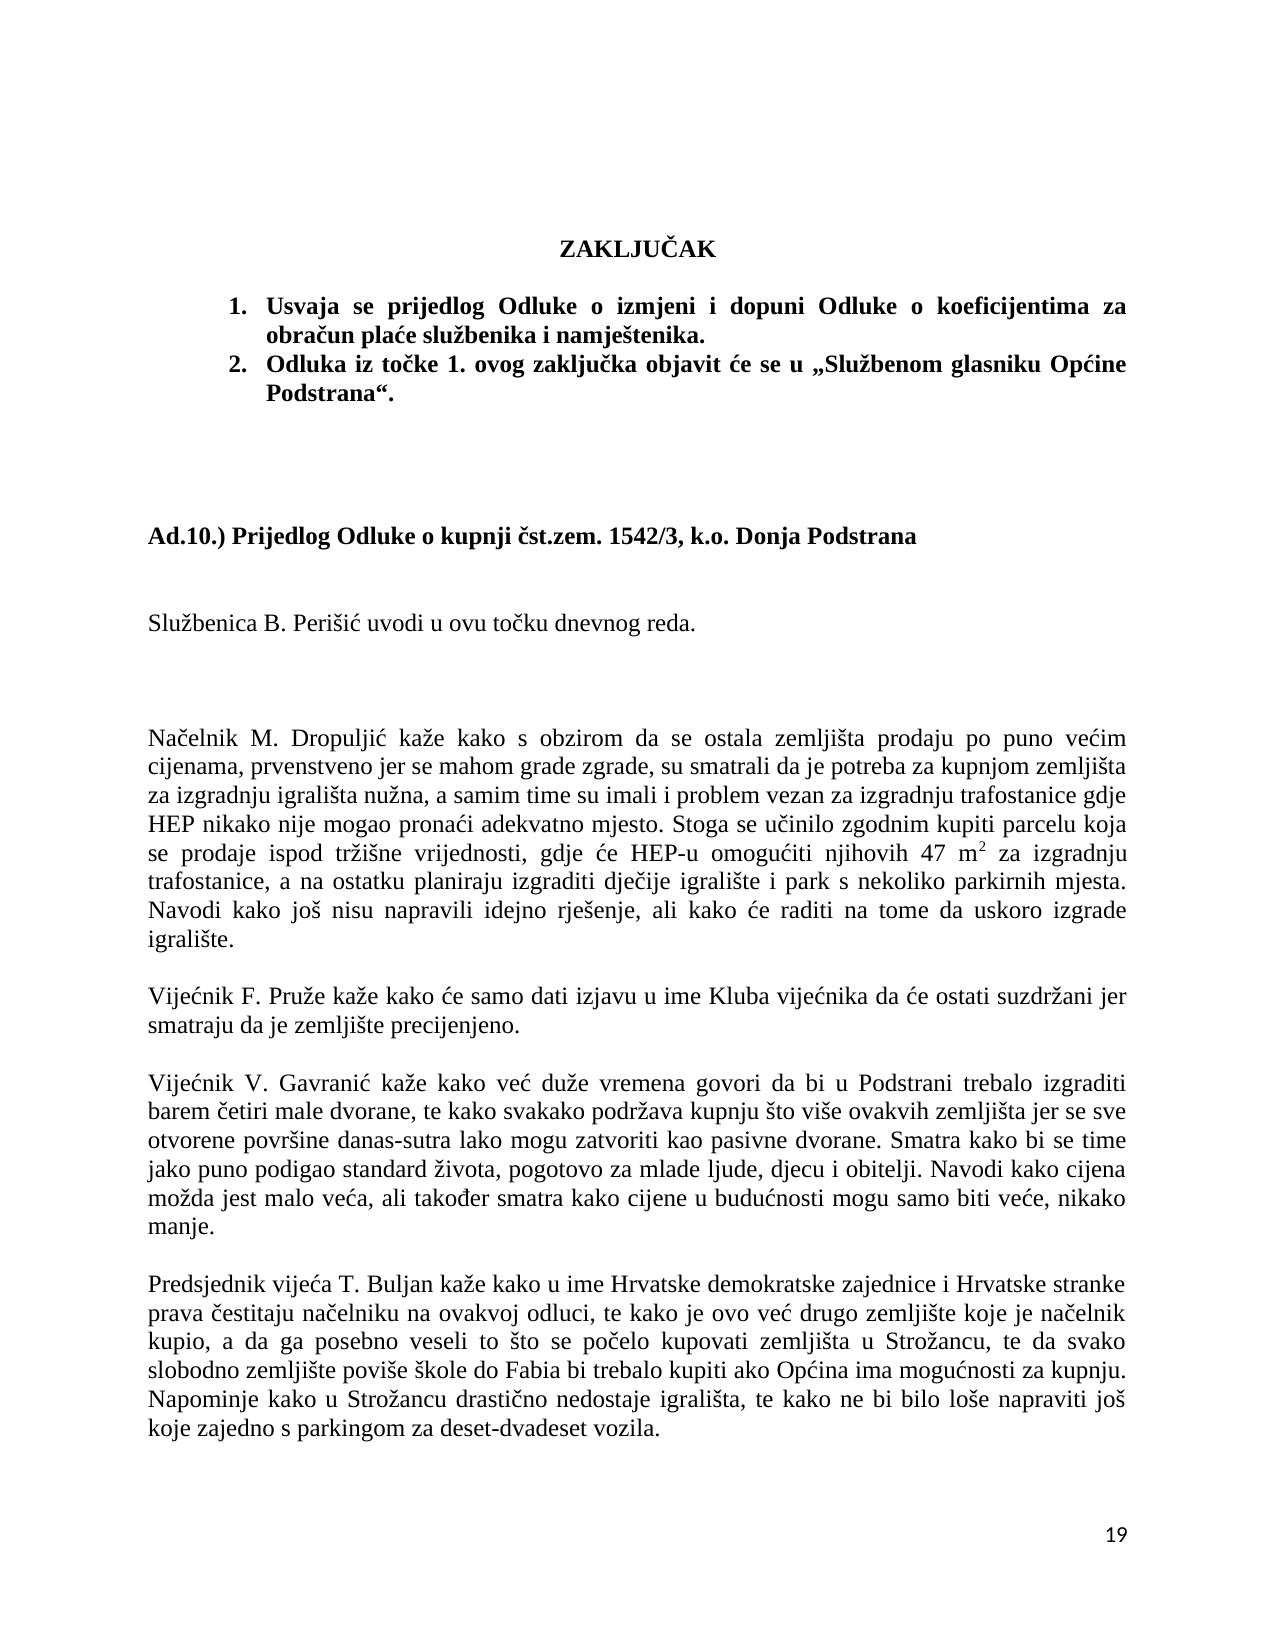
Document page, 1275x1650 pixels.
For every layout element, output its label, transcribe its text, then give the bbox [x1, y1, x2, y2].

text Vijećnik F. Pruže kaže kako će samo dati izjavu u ime Kluba vijećnika da će ostati suzdržani jer smatraju da je zemljište precijenjeno. [148, 981, 1127, 1039]
text Ad.10.) Prijedlog Odluke o kupnji čst.zem. 1542/3, k.o. Donja Podstrana [148, 521, 1127, 550]
text Vijećnik V. Gavranić kaže kako već duže vremena govori da bi u Podstrani trebalo izgraditi barem četiri male dvorane, te kako svakako podržava kupnju što više ovakvih zemljišta jer se sve otvorene površine danas-sutra lako mogu zatvoriti kao pasivne dvorane. Smatra kako bi se time jako puno podigao standard života, pogotovo za mlade ljude, djecu i obitelji. Navodi kako cijena možda jest malo veća, ali također smatra kako cijene u budućnosti mogu samo biti veće, nikako manje. [148, 1068, 1127, 1240]
text ZAKLJUČAK [148, 234, 1127, 263]
list Odluka iz točke 1. ovog zaključka objavit će se u „Službenom glasniku Općine Podstrana“. [228, 349, 1127, 406]
text Načelnik M. Dropuljić kaže kako s obzirom da se ostala zemljišta prodaju po puno većim cijenama, prvenstveno jer se mahom grade zgrade, su smatrali da je potreba za kupnjom zemljišta za izgradnju igrališta nužna, a samim time su imali i problem vezan za izgradnju trafostanice gdje HEP nikako nije mogao pronaći adekvatno mjesto. Stoga se učinilo zgodnim kupiti parcelu koja se prodaje ispod tržišne vrijednosti, gdje će HEP-u omogućiti njihovih 47 m2 za izgradnju trafostanice, a na ostatku planiraju izgraditi dječije igralište i park s nekoliko parkirnih mjesta. Navodi kako još nisu napravili idejno rješenje, ali kako će raditi na tome da uskoro izgrade igralište. [148, 723, 1127, 953]
list Usvaja se prijedlog Odluke o izmjeni i dopuni Odluke o koeficijentima za obračun plaće službenika i namještenika. [228, 291, 1127, 349]
text Službenica B. Perišić uvodi u ovu točku dnevnog reda. [148, 608, 1127, 636]
text Predsjednik vijeća T. Buljan kaže kako u ime Hrvatske demokratske zajednice i Hrvatske stranke prava čestitaju načelniku na ovakvoj odluci, te kako je ovo već drugo zemljište koje je načelnik kupio, a da ga posebno veseli to što se počelo kupovati zemljišta u Strožancu, te da svako slobodno zemljište poviše škole do Fabia bi trebalo kupiti ako Općina ima mogućnosti za kupnju. Napominje kako u Strožancu drastično nedostaje igrališta, te kako ne bi bilo loše napraviti još koje zajedno s parkingom za deset-dvadeset vozila. [148, 1269, 1127, 1441]
